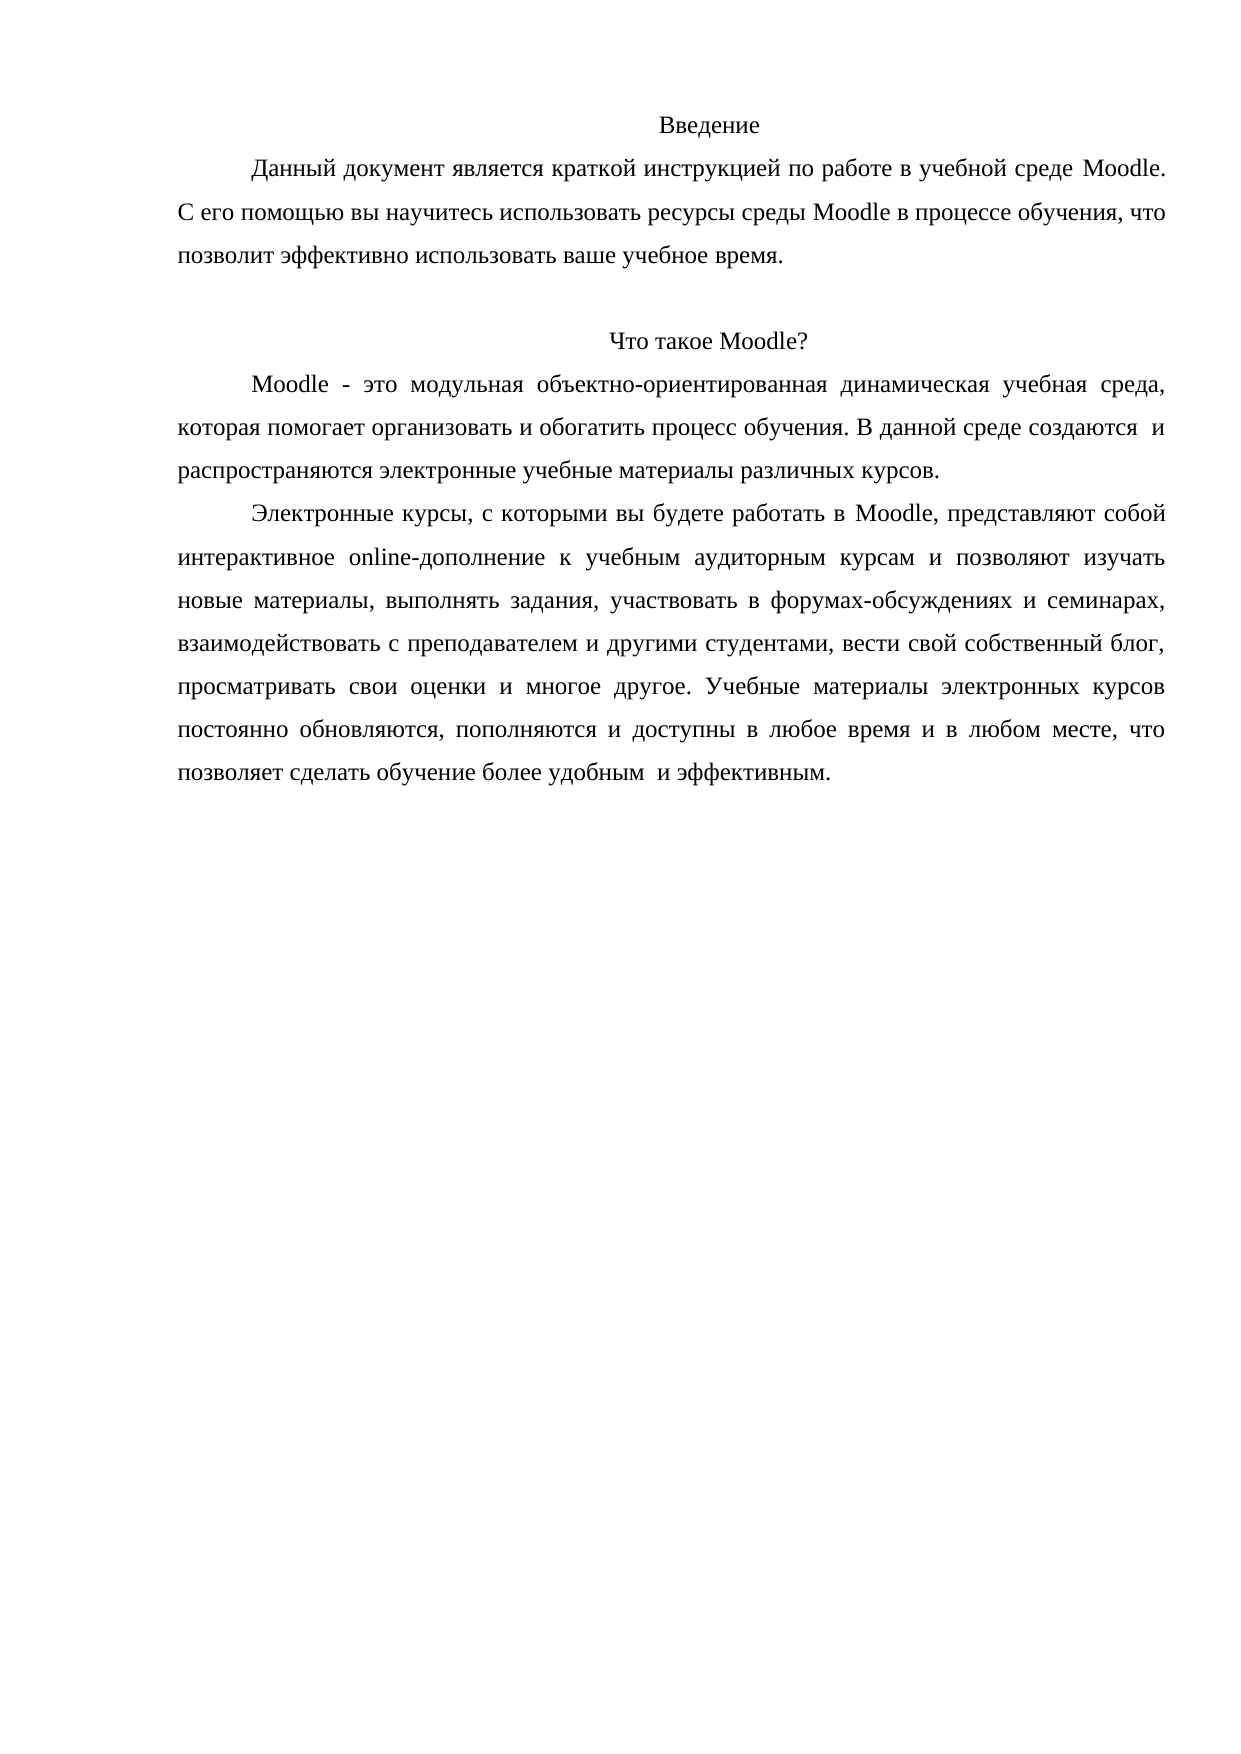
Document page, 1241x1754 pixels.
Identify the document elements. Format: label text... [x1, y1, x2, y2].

text Moodle - это модульная объектно-ориентированная динамическая учебная среда, которая помогает организовать и обогатить процесс обучения. В данной среде создаются и распространяются электронные учебные материалы различных курсов. [177, 369, 1166, 484]
text Электронные курсы, с которыми вы будете работать в Moodle, представляют собой интерактивное online-дополнение к учебным аудиторным курсам и позволяют изучать новые материалы, выполнять задания, участвовать в форумах-обсуждениях и семинарах, взаимодействовать с преподавателем и другими студентами, вести свой собственный блог, просматривать свои оценки и многое другое. Учебные материалы электронных курсов постоянно обновляются, пополняются и доступны в любое время и в любом месте, что позволяет сделать обучение более удобным и эффективным. [177, 498, 1166, 786]
subtitle Что такое Moodle? [177, 326, 1166, 355]
text Данный документ является краткой инструкцией по работе в учебной среде Moodle. С его помощью вы научитесь использовать ресурсы среды Moodle в процессе обучения, что позволит эффективно использовать ваше учебное время. [177, 153, 1166, 268]
subtitle Введение [177, 110, 1167, 139]
